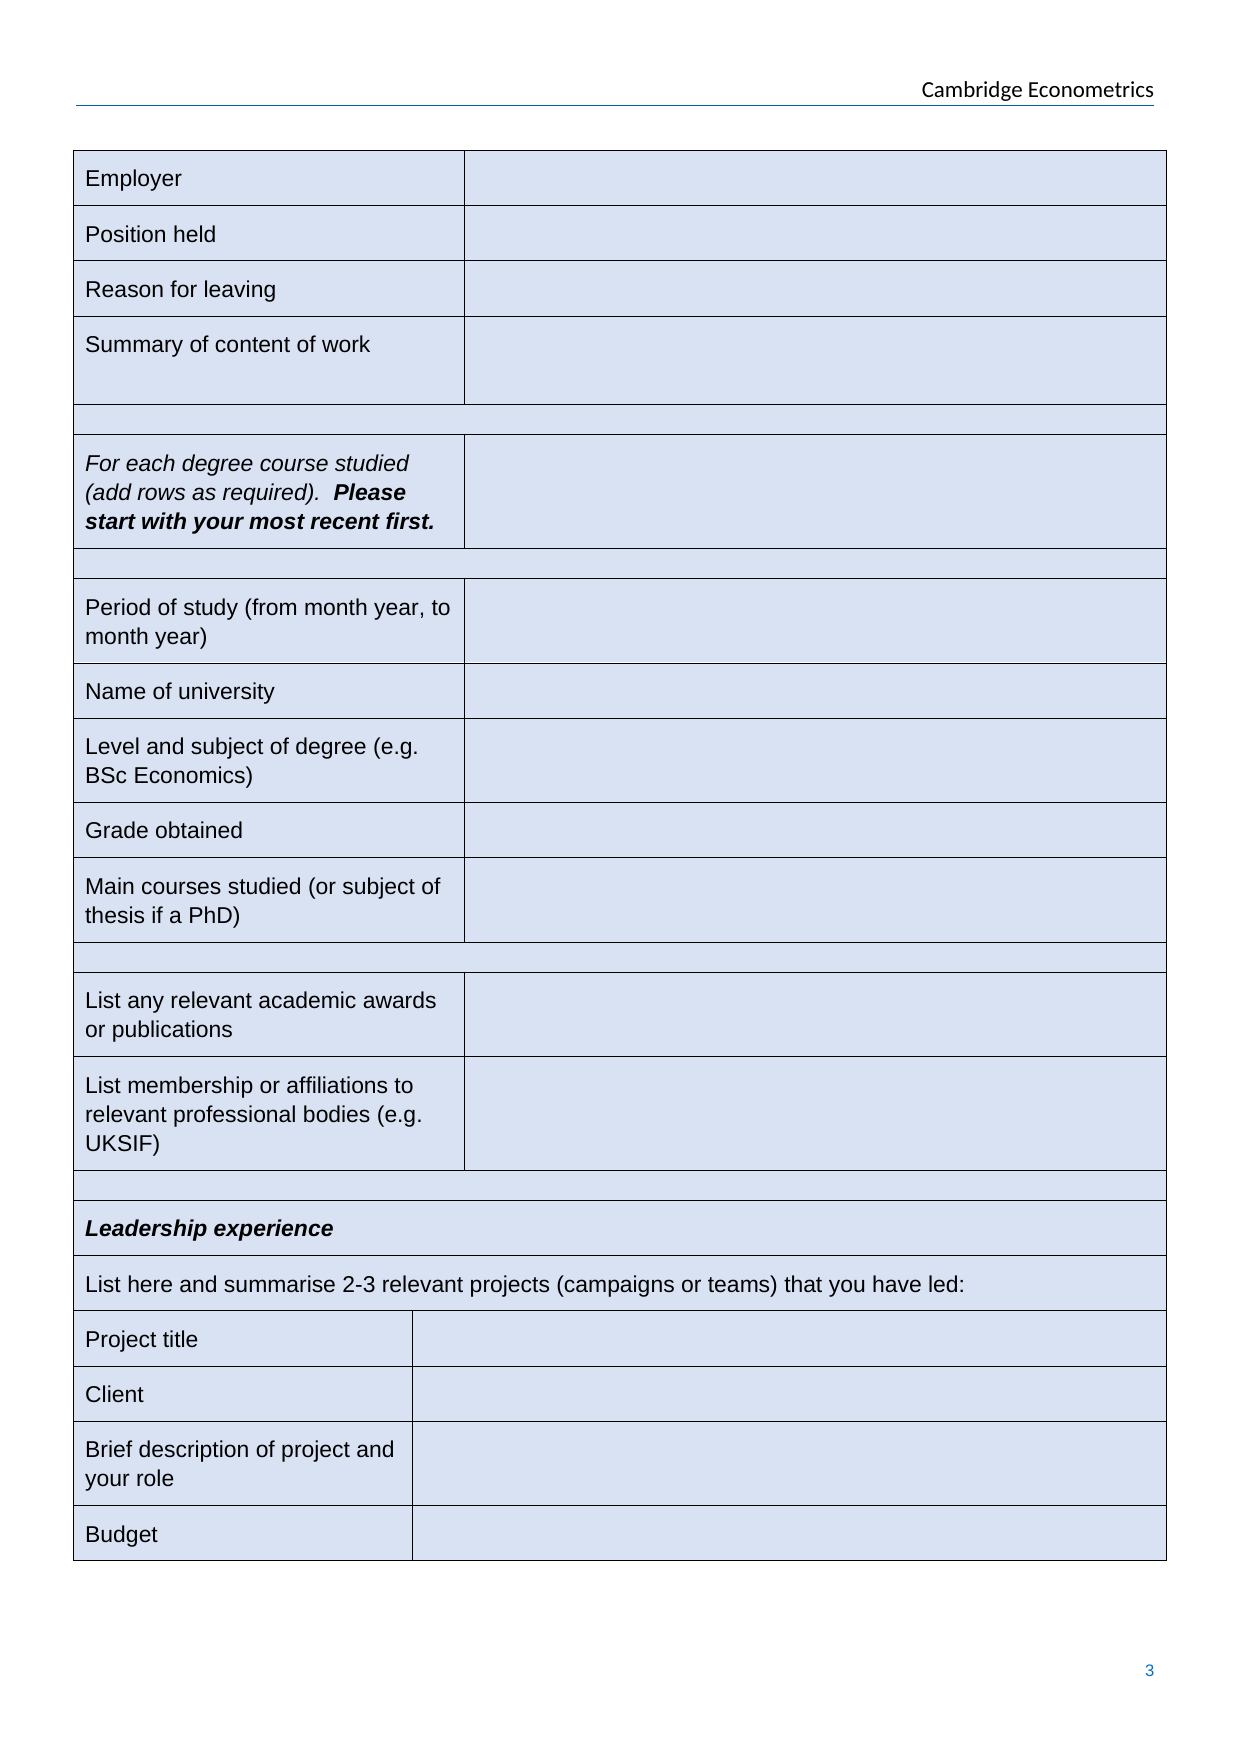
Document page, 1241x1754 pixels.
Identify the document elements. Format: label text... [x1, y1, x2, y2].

table_cell [74, 943, 1166, 972]
table_cell [465, 151, 1166, 205]
table_cell List membership or affiliations to relevant professional bodies (e.g. UKSIF) [74, 1057, 464, 1170]
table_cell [74, 1422, 412, 1505]
table_cell Project title [74, 1311, 412, 1366]
table_cell Level and subject of degree (e.g. BSc Economics) [74, 719, 464, 802]
table_cell [465, 206, 1166, 260]
table_cell Employer [74, 151, 464, 205]
table_cell [413, 1367, 1166, 1421]
table_cell List here and summarise 2-3 relevant projects (campaigns or teams) that you have led: [74, 1256, 1166, 1310]
table_cell [465, 803, 1166, 857]
table_cell [465, 719, 1166, 802]
table_cell [465, 435, 1166, 548]
table_cell Client [74, 1367, 412, 1421]
table_cell [74, 1171, 1166, 1200]
table_cell Summary of content of work [74, 317, 464, 404]
table_cell Main courses studied (or subject of thesis if a PhD) [74, 858, 464, 942]
table_cell Leadership experience [74, 1201, 1166, 1255]
table_cell [413, 1506, 1166, 1560]
table_cell List any relevant academic awards or publications [74, 973, 464, 1056]
table_cell Grade obtained [74, 803, 464, 857]
table_cell [465, 579, 1166, 662]
table_cell [413, 1311, 1166, 1366]
table_cell Budget [74, 1506, 412, 1560]
table_cell [465, 973, 1166, 1056]
table_cell Period of study (from month year, to month year) [74, 579, 464, 662]
table_cell [465, 664, 1166, 718]
table_cell [413, 1422, 1166, 1505]
table_cell [465, 858, 1166, 942]
table_cell Position held [74, 206, 464, 260]
table_cell [465, 261, 1166, 316]
table_cell Name of university [74, 664, 464, 718]
table_cell [465, 1057, 1166, 1170]
table_cell [74, 405, 1166, 434]
table_cell [74, 549, 1166, 578]
table_cell For each degree course studied (add rows as required). Please start with your most recent first. [74, 435, 464, 548]
table_cell [465, 317, 1166, 404]
table_cell Reason for leaving [74, 261, 464, 316]
